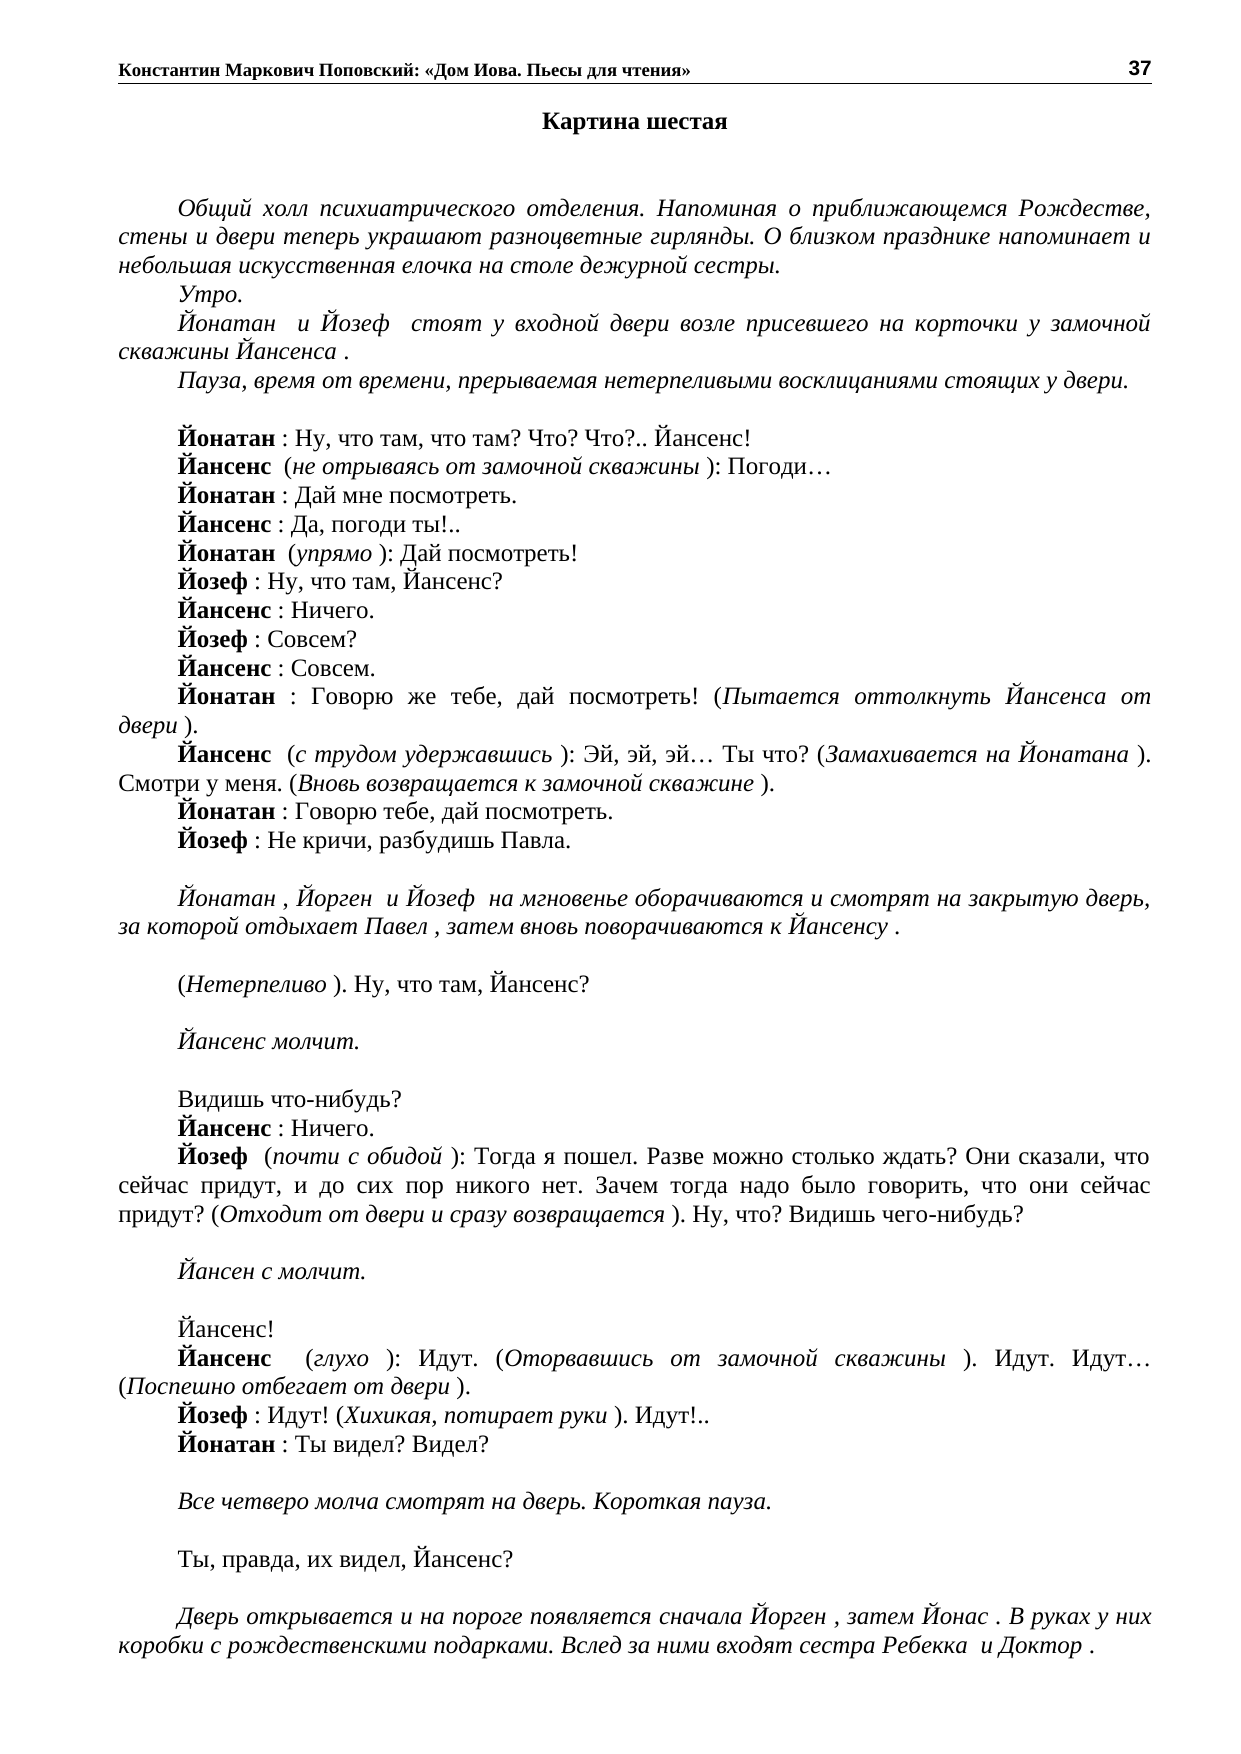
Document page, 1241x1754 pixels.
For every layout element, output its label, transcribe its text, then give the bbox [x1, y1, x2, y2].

text Все четверо молча смотрят на дверь. Короткая пауза. [118, 1486, 1152, 1515]
text Йонатан : Говорю же тебе, дай посмотреть! (Пытается оттолкнуть Йансенса от двери ). [118, 681, 1152, 739]
text Йонатан (упрямо ): Дай посмотреть! [118, 538, 1152, 566]
text Йозеф (почти с обидой ): Тогда я пошел. Разве можно столько ждать? Они сказали, что сейчас придут, и до сих пор никого нет. Зачем тогда надо было говорить, что они сейчас придут? (Отходит от двери и сразу возвращается ). Ну, что? Видишь чего-нибудь? [118, 1141, 1152, 1228]
text Йансенс молчит. [118, 1026, 1152, 1055]
text Видишь что-нибудь? [118, 1084, 1152, 1113]
text Йонатан : Говорю тебе, дай посмотреть. [118, 796, 1152, 825]
text Утро. [118, 279, 1152, 308]
text Йозеф : Не кричи, разбудишь Павла. [118, 825, 1152, 854]
text Йонатан , Йорген и Йозеф на мгновенье оборачиваются и смотрят на закрытую дверь, за которой отдыхает Павел , затем вновь поворачиваются к Йансенсу . [118, 883, 1152, 940]
text Йансенс (не отрываясь от замочной скважины ): Погоди… [118, 451, 1152, 480]
subtitle Картина шестая [118, 106, 1152, 135]
text Общий холл психиатрического отделения. Напоминая о приближающемся Рождестве, стены и двери теперь украшают разноцветные гирлянды. О близком празднике напоминает и небольшая искусственная елочка на столе дежурной сестры. [118, 193, 1152, 279]
text Йансенс : Да, погоди ты!.. [118, 509, 1152, 538]
text Йозеф : Идут! (Хихикая, потирает руки ). Идут!.. [118, 1400, 1152, 1429]
text Йонатан : Ты видел? Видел? [118, 1429, 1152, 1458]
text Йансенс : Ничего. [118, 1113, 1152, 1141]
text Пауза, время от времени, прерываемая нетерпеливыми восклицаниями стоящих у двери. [118, 365, 1152, 394]
text Йансенс (глухо ): Идут. (Оторвавшись от замочной скважины ). Идут. Идут… (Поспешно отбегает от двери ). [118, 1343, 1152, 1400]
text Йонатан : Дай мне посмотреть. [118, 480, 1152, 509]
text Йансенс : Ничего. [118, 595, 1152, 624]
text Йонатан и Йозеф стоят у входной двери возле присевшего на корточки у замочной скважины Йансенса . [118, 308, 1152, 365]
text Йансенс : Совсем. [118, 653, 1152, 681]
text Йозеф : Совсем? [118, 624, 1152, 653]
text Дверь открывается и на пороге появляется сначала Йорген , затем Йонас . В руках у них коробки с рождественскими подарками. Вслед за ними входят сестра Ребекка и Доктор . [118, 1601, 1152, 1659]
text Йансен с молчит. [118, 1256, 1152, 1285]
text Йозеф : Ну, что там, Йансенс? [118, 566, 1152, 595]
text Йансенс! [118, 1314, 1152, 1343]
text (Нетерпеливо ). Ну, что там, Йансенс? [118, 969, 1152, 998]
text Ты, правда, их видел, Йансенс? [118, 1544, 1152, 1573]
text Йонатан : Ну, что там, что там? Что? Что?.. Йансенс! [118, 423, 1152, 451]
text Йансенс (с трудом удержавшись ): Эй, эй, эй… Ты что? (Замахивается на Йонатана ). Смотри у меня. (Вновь возвращается к замочной скважине ). [118, 739, 1152, 796]
